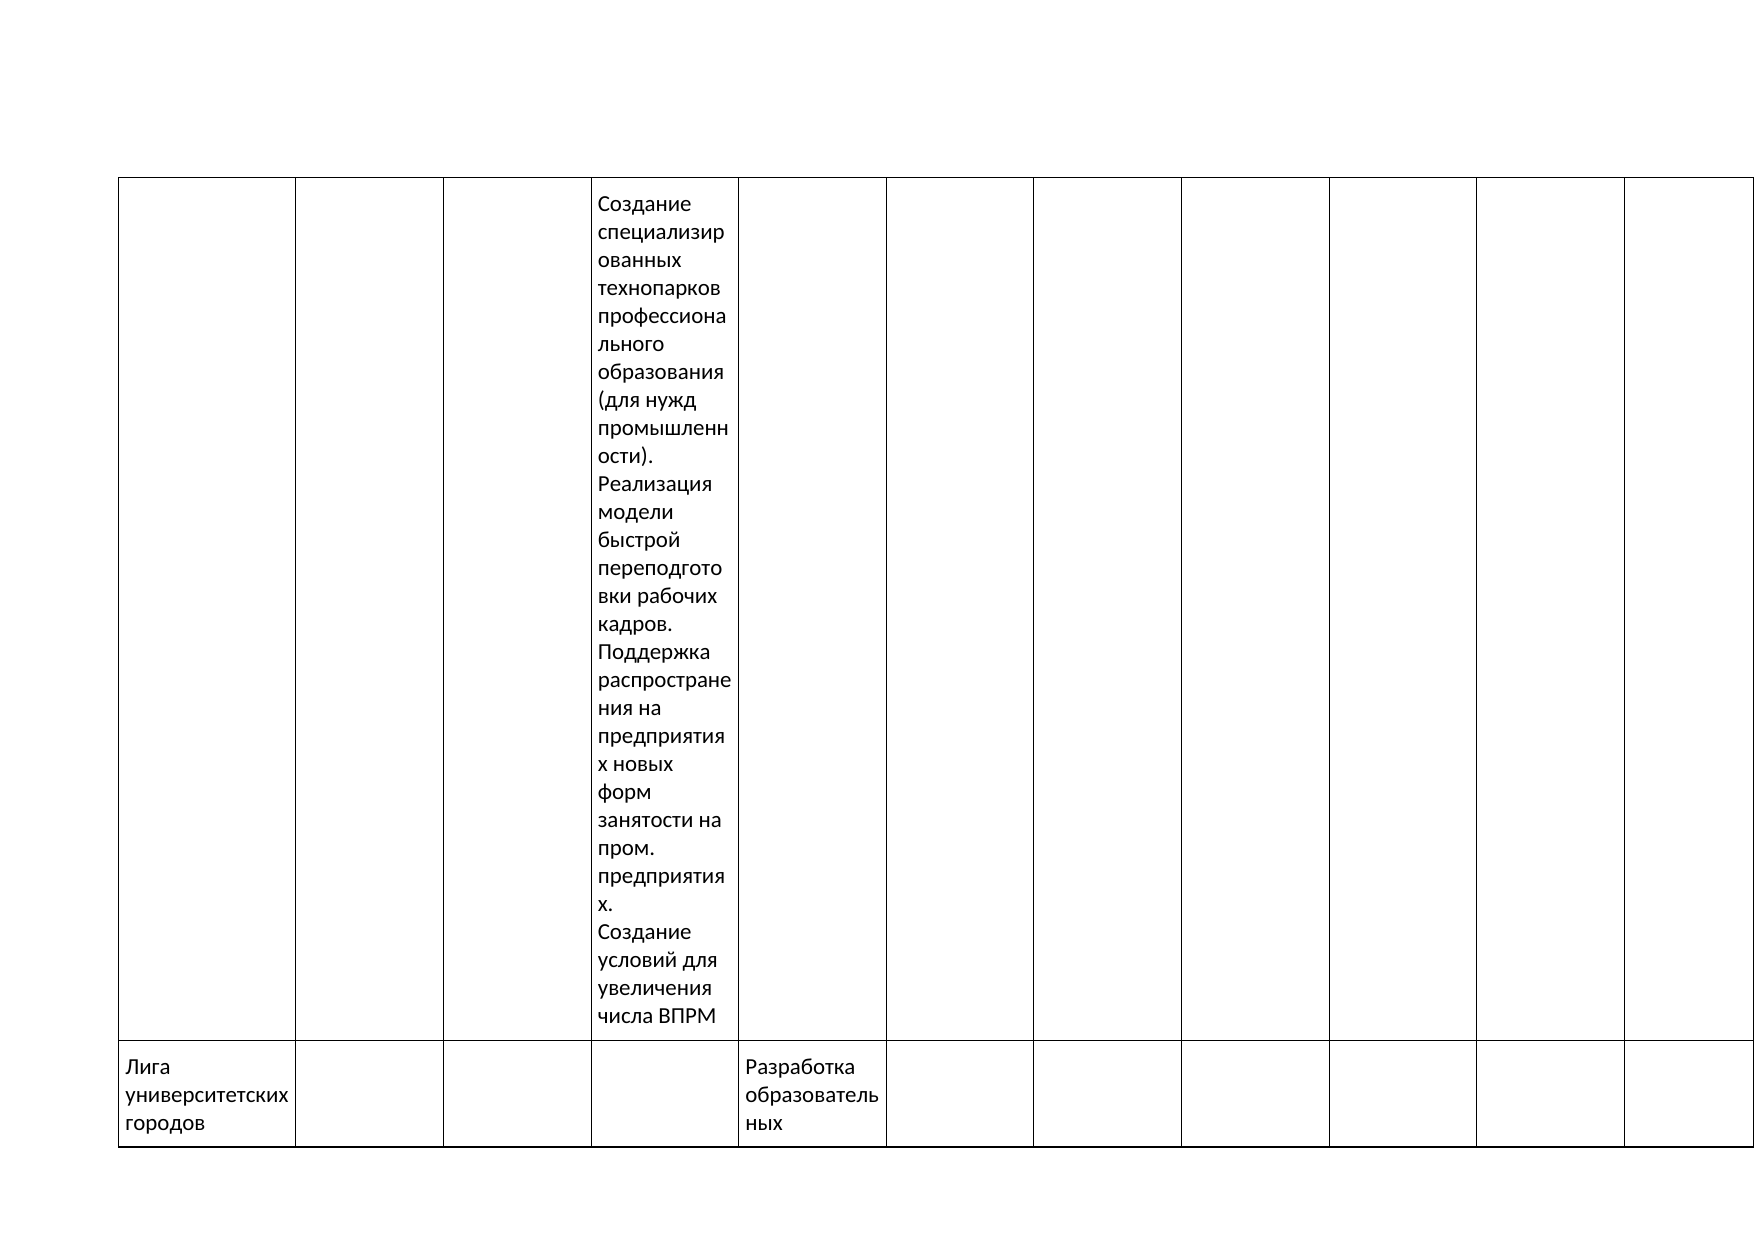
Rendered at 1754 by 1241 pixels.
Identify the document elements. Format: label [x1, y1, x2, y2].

table_cell [1182, 178, 1329, 1040]
table_cell [1625, 1041, 1753, 1146]
table_cell [119, 178, 295, 1040]
table_cell [296, 1041, 443, 1146]
table_cell [1477, 178, 1624, 1040]
table_cell [1182, 1041, 1329, 1146]
table_cell [119, 1041, 295, 1146]
table_cell [1330, 178, 1476, 1040]
table_cell [1625, 178, 1753, 1040]
table_cell [444, 1041, 591, 1146]
table_cell [1477, 1041, 1624, 1146]
table_cell [1034, 1041, 1181, 1146]
table_cell [887, 178, 1033, 1040]
table_cell [739, 178, 886, 1040]
table_cell [1330, 1041, 1476, 1146]
table_cell [592, 1041, 738, 1146]
table_cell [1034, 178, 1181, 1040]
table_cell [739, 1041, 886, 1146]
table_cell [887, 1041, 1033, 1146]
table_cell [296, 178, 443, 1040]
table_cell [592, 178, 738, 1040]
table_cell [444, 178, 591, 1040]
